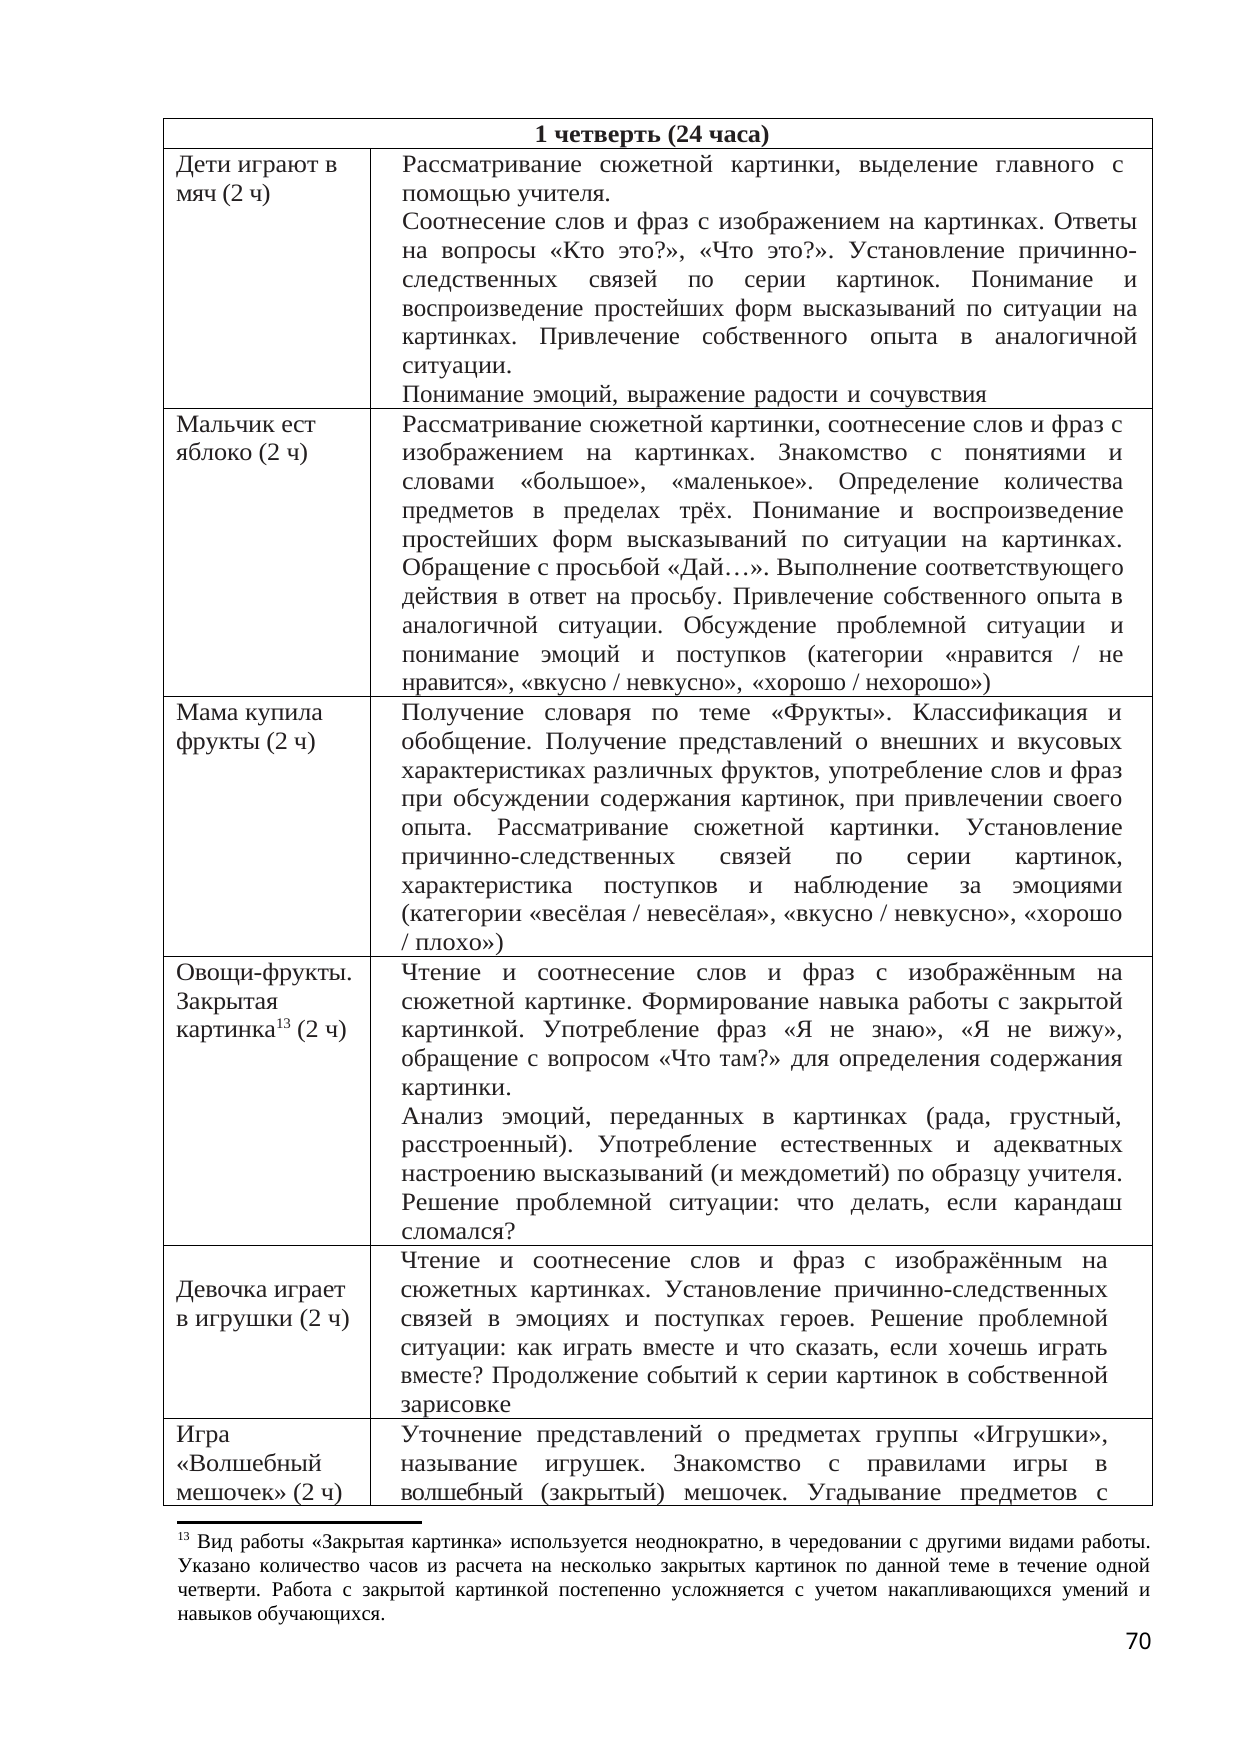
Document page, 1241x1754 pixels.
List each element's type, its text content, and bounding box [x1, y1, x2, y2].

table_cell Рассматривание сюжетной картинки, соотнесение слов и фраз с изображением на картинках. Знакомство с понятиями и словами «большое», «маленькое». Определение количества предметов в пределах трёх. Понимание и воспроизведение простейших форм высказываний по ситуации на картинках. Обращение с просьбой «Дай…». Выполнение соответствующего действия в ответ на просьбу. Привлечение собственного опыта в аналогичной ситуации. Обсуждение проблемной ситуации и понимание эмоций и поступков (категории «нравится / не нравится», «вкусно / невкусно», «хорошо / нехорошо») [371, 409, 1152, 696]
table_cell Чтение и соотнесение слов и фраз с изображённым на сюжетной картинке. Формирование навыка работы с закрытой картинкой. Употребление фраз «Я не знаю», «Я не вижу», обращение с вопросом «Что там?» для определения содержания картинки. Анализ эмоций, переданных в картинках (рада, грустный, расстроенный). Употребление естественных и адекватных настроению высказываний (и междометий) по образцу учителя. Решение проблемной ситуации: что делать, если карандаш сломался? [371, 957, 1152, 1244]
table_cell Рассматривание сюжетной картинки, выделение главного с помощью учителя. Соотнесение слов и фраз с изображением на картинках. Ответы на вопросы «Кто это?», «Что это?». Установление причинно-следственных связей по серии картинок. Понимание и воспроизведение простейших форм высказываний по ситуации на картинках. Привлечение собственного опыта в аналогичной ситуации. Понимание эмоций, выражение радости и сочувствия [371, 149, 1152, 408]
table_cell Дети играют в мяч (2 ч) [164, 149, 370, 408]
table_cell Получение словаря по теме «Фрукты». Классификация и обобщение. Получение представлений о внешних и вкусовых характеристиках различных фруктов, употребление слов и фраз при обсуждении содержания картинок, при привлечении своего опыта. Рассматривание сюжетной картинки. Установление причинно-следственных связей по серии картинок, характеристика поступков и наблюдение за эмоциями (категории «весёлая / невесёлая», «вкусно / невкусно», «хорошо / плохо») [371, 697, 1152, 956]
table_cell Овощи-фрукты. Закрытая картинка (2 ч) [164, 957, 370, 1244]
table_cell Чтение и соотнесение слов и фраз с изображённым на сюжетных картинках. Установление причинно-следственных связей в эмоциях и поступках героев. Решение проблемной ситуации: как играть вместе и что сказать, если хочешь играть вместе? Продолжение событий к серии картинок в собственной зарисовке [371, 1246, 1152, 1418]
table_cell Мальчик ест яблоко (2 ч) [164, 409, 370, 696]
table_cell Мама купила фрукты (2 ч) [164, 697, 370, 956]
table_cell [164, 119, 1152, 148]
table_cell Девочка играет в игрушки (2 ч) [164, 1246, 370, 1418]
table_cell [164, 1419, 370, 1505]
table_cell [371, 1419, 1152, 1505]
